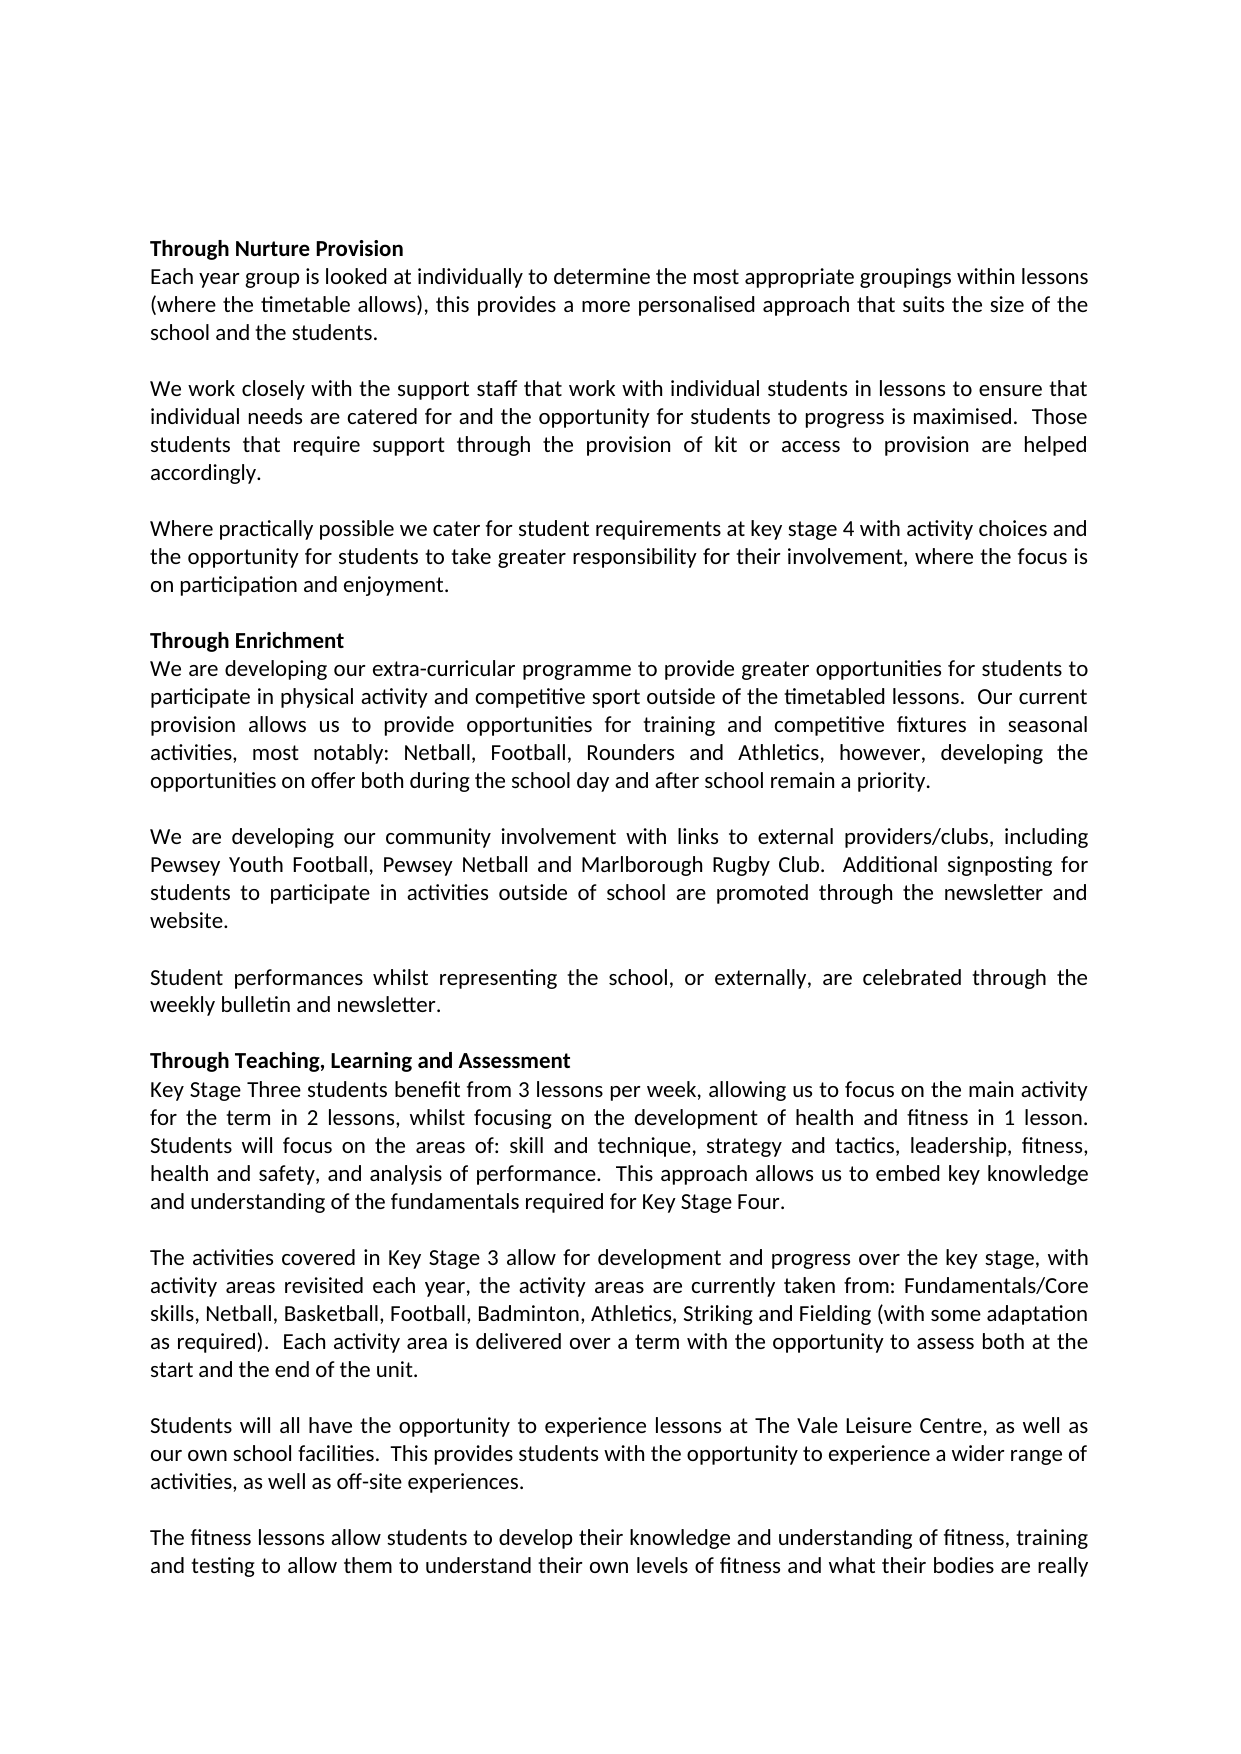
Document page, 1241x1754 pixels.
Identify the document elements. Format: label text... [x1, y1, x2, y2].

text We work closely with the support staff that work with individual students in lessons to ensure that individual needs are catered for and the opportunity for students to progress is maximised. Those students that require support through the provision of kit or access to provision are helped accordingly. [150, 374, 1090, 486]
text The activities covered in Key Stage 3 allow for development and progress over the key stage, with activity areas revisited each year, the activity areas are currently taken from: Fundamentals/Core skills, Netball, Basketball, Football, Badminton, Athletics, Striking and Fielding (with some adaptation as required). Each activity area is delivered over a term with the opportunity to assess both at the start and the end of the unit. [150, 1243, 1090, 1383]
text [150, 1523, 1090, 1579]
text Where practically possible we cater for student requirements at key stage 4 with activity choices and the opportunity for students to take greater responsibility for their involvement, where the focus is on participation and enjoyment. [150, 514, 1090, 598]
text Key Stage Three students benefit from 3 lessons per week, allowing us to focus on the main activity for the term in 2 lessons, whilst focusing on the development of health and fitness in 1 lesson. Students will focus on the areas of: skill and technique, strategy and tactics, leadership, fitness, health and safety, and analysis of performance. This approach allows us to embed key knowledge and understanding of the fundamentals required for Key Stage Four. [150, 1075, 1090, 1215]
text Each year group is looked at individually to determine the most appropriate groupings within lessons (where the timetable allows), this provides a more personalised approach that suits the size of the school and the students. [150, 262, 1090, 346]
text Through Enrichment [150, 626, 1090, 654]
text Through Nurture Provision [150, 234, 1090, 262]
text Student performances whilst representing the school, or externally, are celebrated through the weekly bulletin and newsletter. [150, 963, 1090, 1019]
text We are developing our extra-curricular programme to provide greater opportunities for students to participate in physical activity and competitive sport outside of the timetabled lessons. Our current provision allows us to provide opportunities for training and competitive fixtures in seasonal activities, most notably: Netball, Football, Rounders and Athletics, however, developing the opportunities on offer both during the school day and after school remain a priority. [150, 654, 1090, 794]
text We are developing our community involvement with links to external providers/clubs, including Pewsey Youth Football, Pewsey Netball and Marlborough Rugby Club. Additional signposting for students to participate in activities outside of school are promoted through the newsletter and website. [150, 822, 1090, 934]
text Through Teaching, Learning and Assessment [150, 1047, 1090, 1075]
text Students will all have the opportunity to experience lessons at The Vale Leisure Centre, as well as our own school facilities. This provides students with the opportunity to experience a wider range of activities, as well as off-site experiences. [150, 1411, 1090, 1495]
